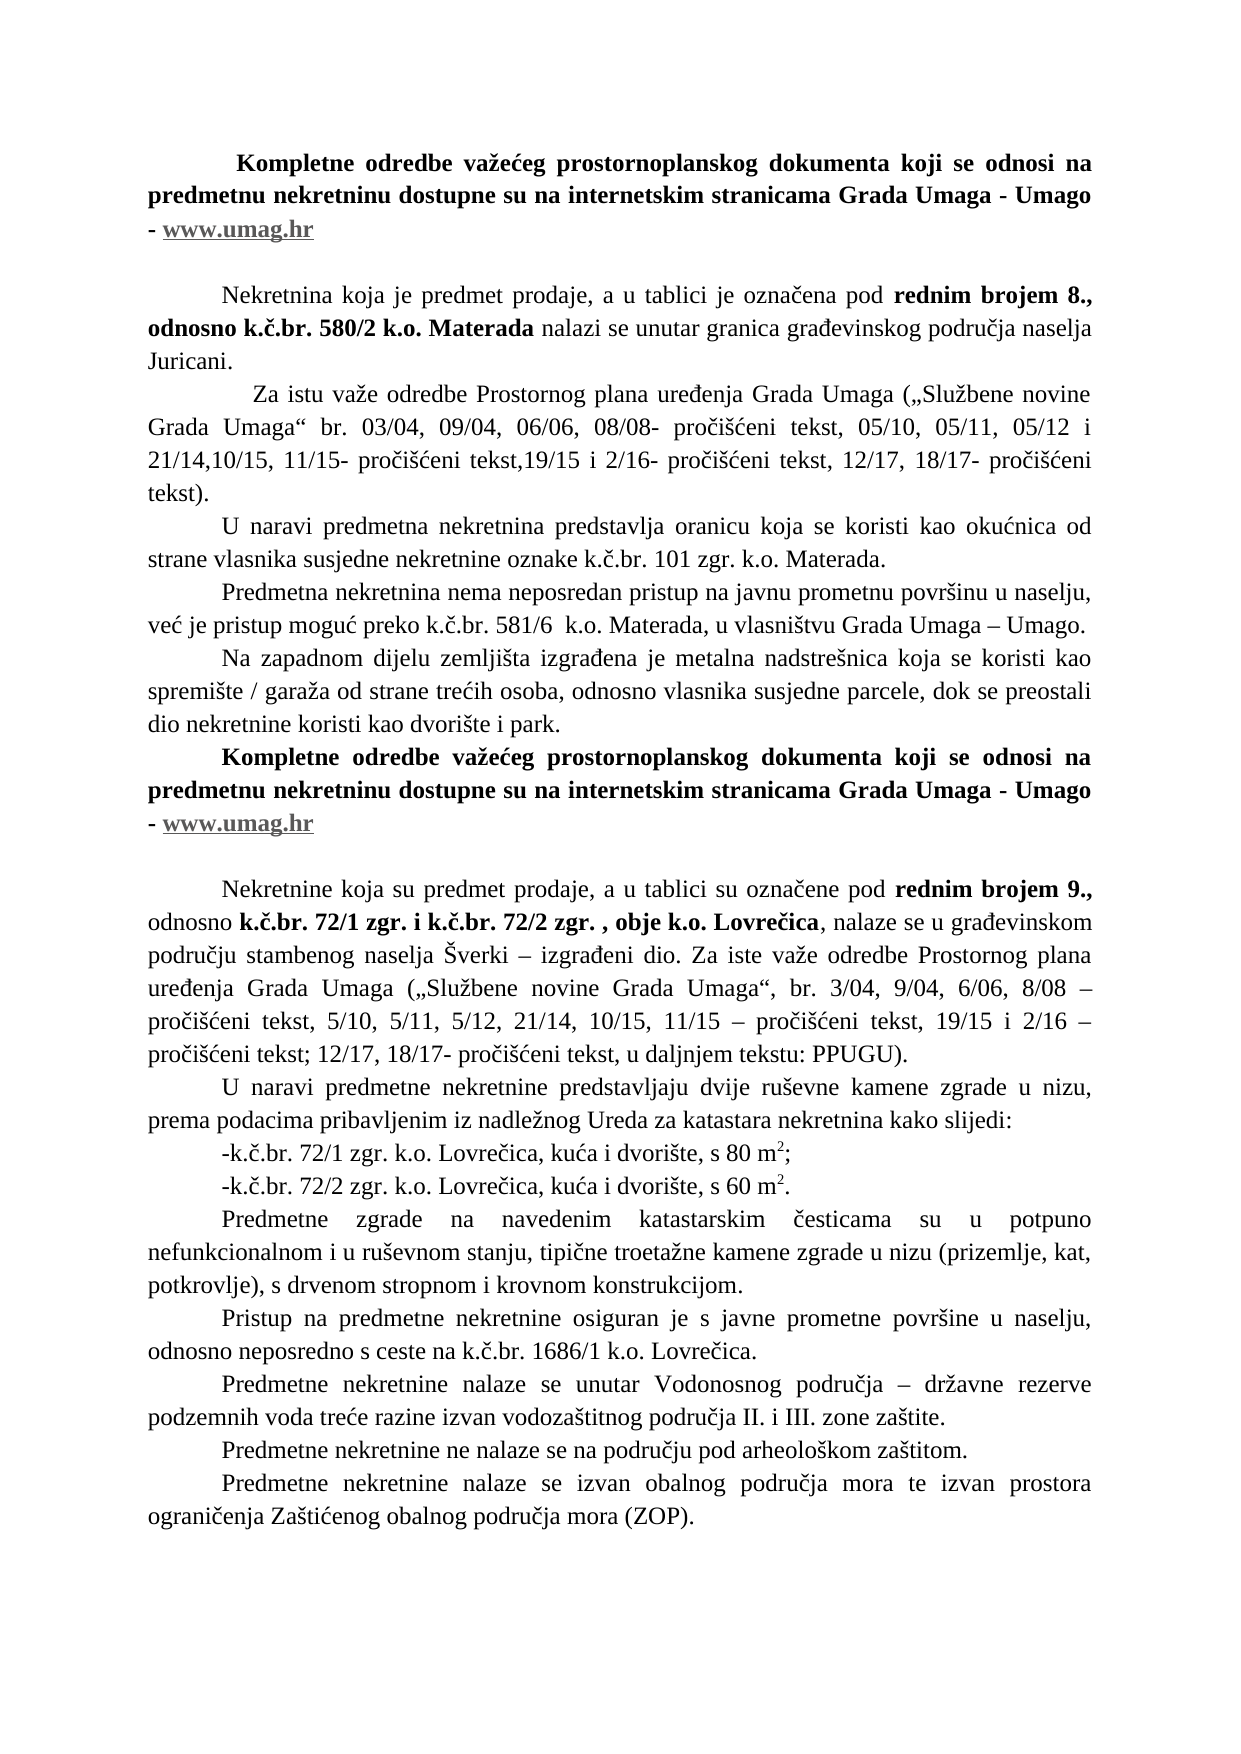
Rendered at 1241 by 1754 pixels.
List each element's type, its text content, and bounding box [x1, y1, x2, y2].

text -k.č.br. 72/1 zgr. k.o. Lovrečica, kuća i dvorište, s 80 m2; [148, 1138, 1093, 1167]
text Za istu važe odredbe Prostornog plana uređenja Grada Umaga („Službene novine Grada Umaga“ br. 03/04, 09/04, 06/06, 08/08- pročišćeni tekst, 05/10, 05/11, 05/12 i 21/14,10/15, 11/15- pročišćeni tekst,19/15 i 2/16- pročišćeni tekst, 12/17, 18/17- pročišćeni tekst). [148, 379, 1093, 507]
text Na zapadnom dijelu zemljišta izgrađena je metalna nadstrešnica koja se koristi kao spremište / garaža od strane trećih osoba, odnosno vlasnika susjedne parcele, dok se preostali dio nekretnine koristi kao dvorište i park. [148, 643, 1093, 738]
text -k.č.br. 72/2 zgr. k.o. Lovrečica, kuća i dvorište, s 60 m2. [148, 1171, 1093, 1200]
text Predmetne nekretnine ne nalaze se na području pod arheološkom zaštitom. [148, 1435, 1093, 1464]
text Predmetne zgrade na navedenim katastarskim česticama su u potpuno nefunkcionalnom i u ruševnom stanju, tipične troetažne kamene zgrade u nizu (prizemlje, kat, potkrovlje), s drvenom stropnom i krovnom konstrukcijom. [148, 1204, 1093, 1299]
text U naravi predmetna nekretnina predstavlja oranicu koja se koristi kao okućnica od strane vlasnika susjedne nekretnine oznake k.č.br. 101 zgr. k.o. Materada. [148, 511, 1093, 573]
text Nekretnina koja je predmet prodaje, a u tablici je označena pod rednim brojem 8., odnosno k.č.br. 580/2 k.o. Materada nalazi se unutar granica građevinskog područja naselja Juricani. [148, 280, 1093, 374]
text Pristup na predmetne nekretnine osiguran je s javne prometne površine u naselju, odnosno neposredno s ceste na k.č.br. 1686/1 k.o. Lovrečica. [148, 1303, 1093, 1365]
text Predmetne nekretnine nalaze se unutar Vodonosnog područja – državne rezerve podzemnih voda treće razine izvan vodozaštitnog područja II. i III. zone zaštite. [148, 1369, 1093, 1431]
text Nekretnine koja su predmet prodaje, a u tablici su označene pod rednim brojem 9., odnosno k.č.br. 72/1 zgr. i k.č.br. 72/2 zgr. , obje k.o. Lovrečica, nalaze se u građevinskom području stambenog naselja Šverki – izgrađeni dio. Za iste važe odredbe Prostornog plana uređenja Grada Umaga („Službene novine Grada Umaga“, br. 3/04, 9/04, 6/06, 8/08 – pročišćeni tekst, 5/10, 5/11, 5/12, 21/14, 10/15, 11/15 – pročišćeni tekst, 19/15 i 2/16 – pročišćeni tekst; 12/17, 18/17- pročišćeni tekst, u daljnjem tekstu: PPUGU). [148, 874, 1093, 1068]
text Predmetna nekretnina nema neposredan pristup na javnu prometnu površinu u naselju, već je pristup moguć preko k.č.br. 581/6 k.o. Materada, u vlasništvu Grada Umaga – Umago. [148, 577, 1093, 639]
text Kompletne odredbe važećeg prostornoplanskog dokumenta koji se odnosi na predmetnu nekretninu dostupne su na internetskim stranicama Grada Umaga - Umago - www.umag.hr [148, 742, 1093, 837]
text Kompletne odredbe važećeg prostornoplanskog dokumenta koji se odnosi na predmetnu nekretninu dostupne su na internetskim stranicama Grada Umaga - Umago - www.umag.hr [148, 148, 1093, 242]
text U naravi predmetne nekretnine predstavljaju dvije ruševne kamene zgrade u nizu, prema podacima pribavljenim iz nadležnog Ureda za katastara nekretnina kako slijedi: [148, 1072, 1093, 1134]
text Predmetne nekretnine nalaze se izvan obalnog područja mora te izvan prostora ograničenja Zaštićenog obalnog područja mora (ZOP). [148, 1468, 1093, 1530]
